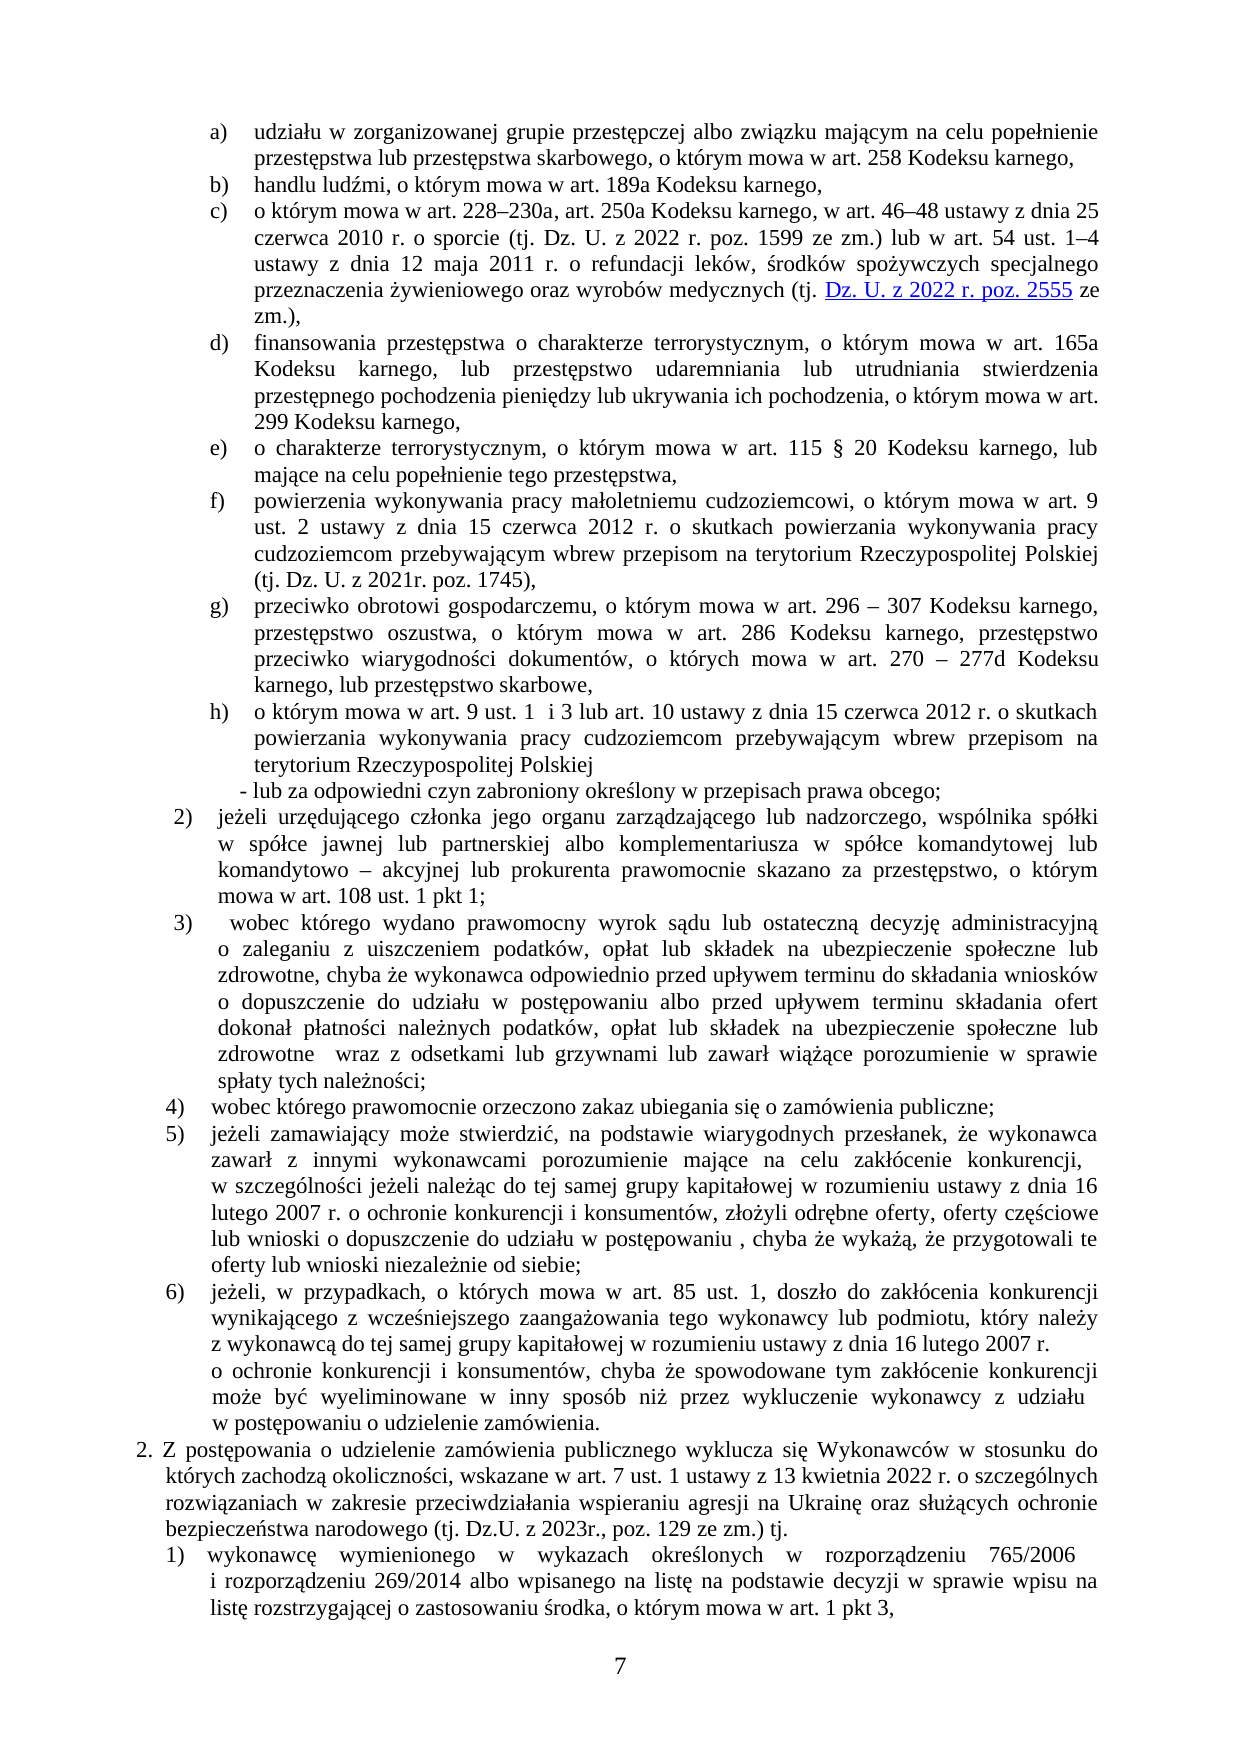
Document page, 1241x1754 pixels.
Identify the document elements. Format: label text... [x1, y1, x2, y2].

text o ochronie konkurencji i konsumentów, chyba że spowodowane tym zakłócenie konkurencji może być wyeliminowane w inny sposób niż przez wykluczenie wykonawcy z udziału w postępowaniu o udzielenie zamówienia. [211, 1357, 1099, 1436]
list jeżeli urzędującego członka jego organu zarządzającego lub nadzorczego, wspólnika spółki w spółce jawnej lub partnerskiej albo komplementariusza w spółce komandytowej lub komandytowo – akcyjnej lub prokurenta prawomocnie skazano za przestępstwo, o którym mowa w art. 108 ust. 1 pkt 1; [173, 803, 1099, 909]
text - lub za odpowiedni czyn zabroniony określony w przepisach prawa obcego; [239, 777, 1099, 803]
text 2. Z postępowania o udzielenie zamówienia publicznego wyklucza się Wykonawców w stosunku do których zachodzą okoliczności, wskazane w art. 7 ust. 1 ustawy z 13 kwietnia 2022 r. o szczególnych rozwiązaniach w zakresie przeciwdziałania wspieraniu agresji na Ukrainę oraz służących ochronie bezpieczeństwa narodowego (tj. Dz.U. z 2023r., poz. 129 ze zm.) tj. [136, 1436, 1099, 1541]
list jeżeli, w przypadkach, o których mowa w art. 85 ust. 1, doszło do zakłócenia konkurencji wynikającego z wcześniejszego zaangażowania tego wykonawcy lub podmiotu, który należy z wykonawcą do tej samej grupy kapitałowej w rozumieniu ustawy z dnia 16 lutego 2007 r. [165, 1278, 1099, 1357]
list finansowania przestępstwa o charakterze terrorystycznym, o którym mowa w art. 165a Kodeksu karnego, lub przestępstwo udaremniania lub utrudniania stwierdzenia przestępnego pochodzenia pieniędzy lub ukrywania ich pochodzenia, o którym mowa w art. 299 Kodeksu karnego, [209, 329, 1099, 434]
list powierzenia wykonywania pracy małoletniemu cudzoziemcowi, o którym mowa w art. 9 ust. 2 ustawy z dnia 15 czerwca 2012 r. o skutkach powierzania wykonywania pracy cudzoziemcom przebywającym wbrew przepisom na terytorium Rzeczypospolitej Polskiej (tj. Dz. U. z 2021r. poz. 1745), [209, 487, 1099, 592]
list o którym mowa w art. 228–230a, art. 250a Kodeksu karnego, w art. 46–48 ustawy z dnia 25 czerwca 2010 r. o sporcie (tj. Dz. U. z 2022 r. poz. 1599 ze zm.) lub w art. 54 ust. 1–4 ustawy z dnia 12 maja 2011 r. o refundacji leków, środków spożywczych specjalnego przeznaczenia żywieniowego oraz wyrobów medycznych (tj. Dz. U. z 2022 r. poz. 2555 ze zm.), [210, 197, 1099, 329]
list przeciwko obrotowi gospodarczemu, o którym mowa w art. 296 – 307 Kodeksu karnego, przestępstwo oszustwa, o którym mowa w art. 286 Kodeksu karnego, przestępstwo przeciwko wiarygodności dokumentów, o których mowa w art. 270 – 277d Kodeksu karnego, lub przestępstwo skarbowe, [209, 592, 1099, 698]
list jeżeli zamawiający może stwierdzić, na podstawie wiarygodnych przesłanek, że wykonawca zawarł z innymi wykonawcami porozumienie mające na celu zakłócenie konkurencji, w szczególności jeżeli należąc do tej samej grupy kapitałowej w rozumieniu ustawy z dnia 16 lutego 2007 r. o ochronie konkurencji i konsumentów, złożyli odrębne oferty, oferty częściowe lub wnioski o dopuszczenie do udziału w postępowaniu , chyba że wykażą, że przygotowali te oferty lub wnioski niezależnie od siebie; [165, 1119, 1099, 1278]
list wobec którego wydano prawomocny wyrok sądu lub ostateczną decyzję administracyjną o zaleganiu z uiszczeniem podatków, opłat lub składek na ubezpieczenie społeczne lub zdrowotne, chyba że wykonawca odpowiednio przed upływem terminu do składania wniosków o dopuszczenie do udziału w postępowaniu albo przed upływem terminu składania ofert dokonał płatności należnych podatków, opłat lub składek na ubezpieczenie społeczne lub zdrowotne wraz z odsetkami lub grzywnami lub zawarł wiążące porozumienie w sprawie spłaty tych należności; [173, 909, 1099, 1093]
list o którym mowa w art. 9 ust. 1 i 3 lub art. 10 ustawy z dnia 15 czerwca 2012 r. o skutkach powierzania wykonywania pracy cudzoziemcom przebywającym wbrew przepisom na terytorium Rzeczypospolitej Polskiej [209, 698, 1099, 777]
list wobec którego prawomocnie orzeczono zakaz ubiegania się o zamówienia publiczne; [165, 1093, 1099, 1119]
list udziału w zorganizowanej grupie przestępczej albo związku mającym na celu popełnienie przestępstwa lub przestępstwa skarbowego, o którym mowa w art. 258 Kodeksu karnego, [209, 118, 1099, 171]
list o charakterze terrorystycznym, o którym mowa w art. 115 § 20 Kodeksu karnego, lub mające na celu popełnienie tego przestępstwa, [209, 434, 1099, 487]
list handlu ludźmi, o którym mowa w art. 189a Kodeksu karnego, [209, 171, 1099, 197]
text 1) wykonawcę wymienionego w wykazach określonych w rozporządzeniu 765/2006 i rozporządzeniu 269/2014 albo wpisanego na listę na podstawie decyzji w sprawie wpisu na listę rozstrzygającej o zastosowaniu środka, o którym mowa w art. 1 pkt 3, [165, 1541, 1099, 1620]
